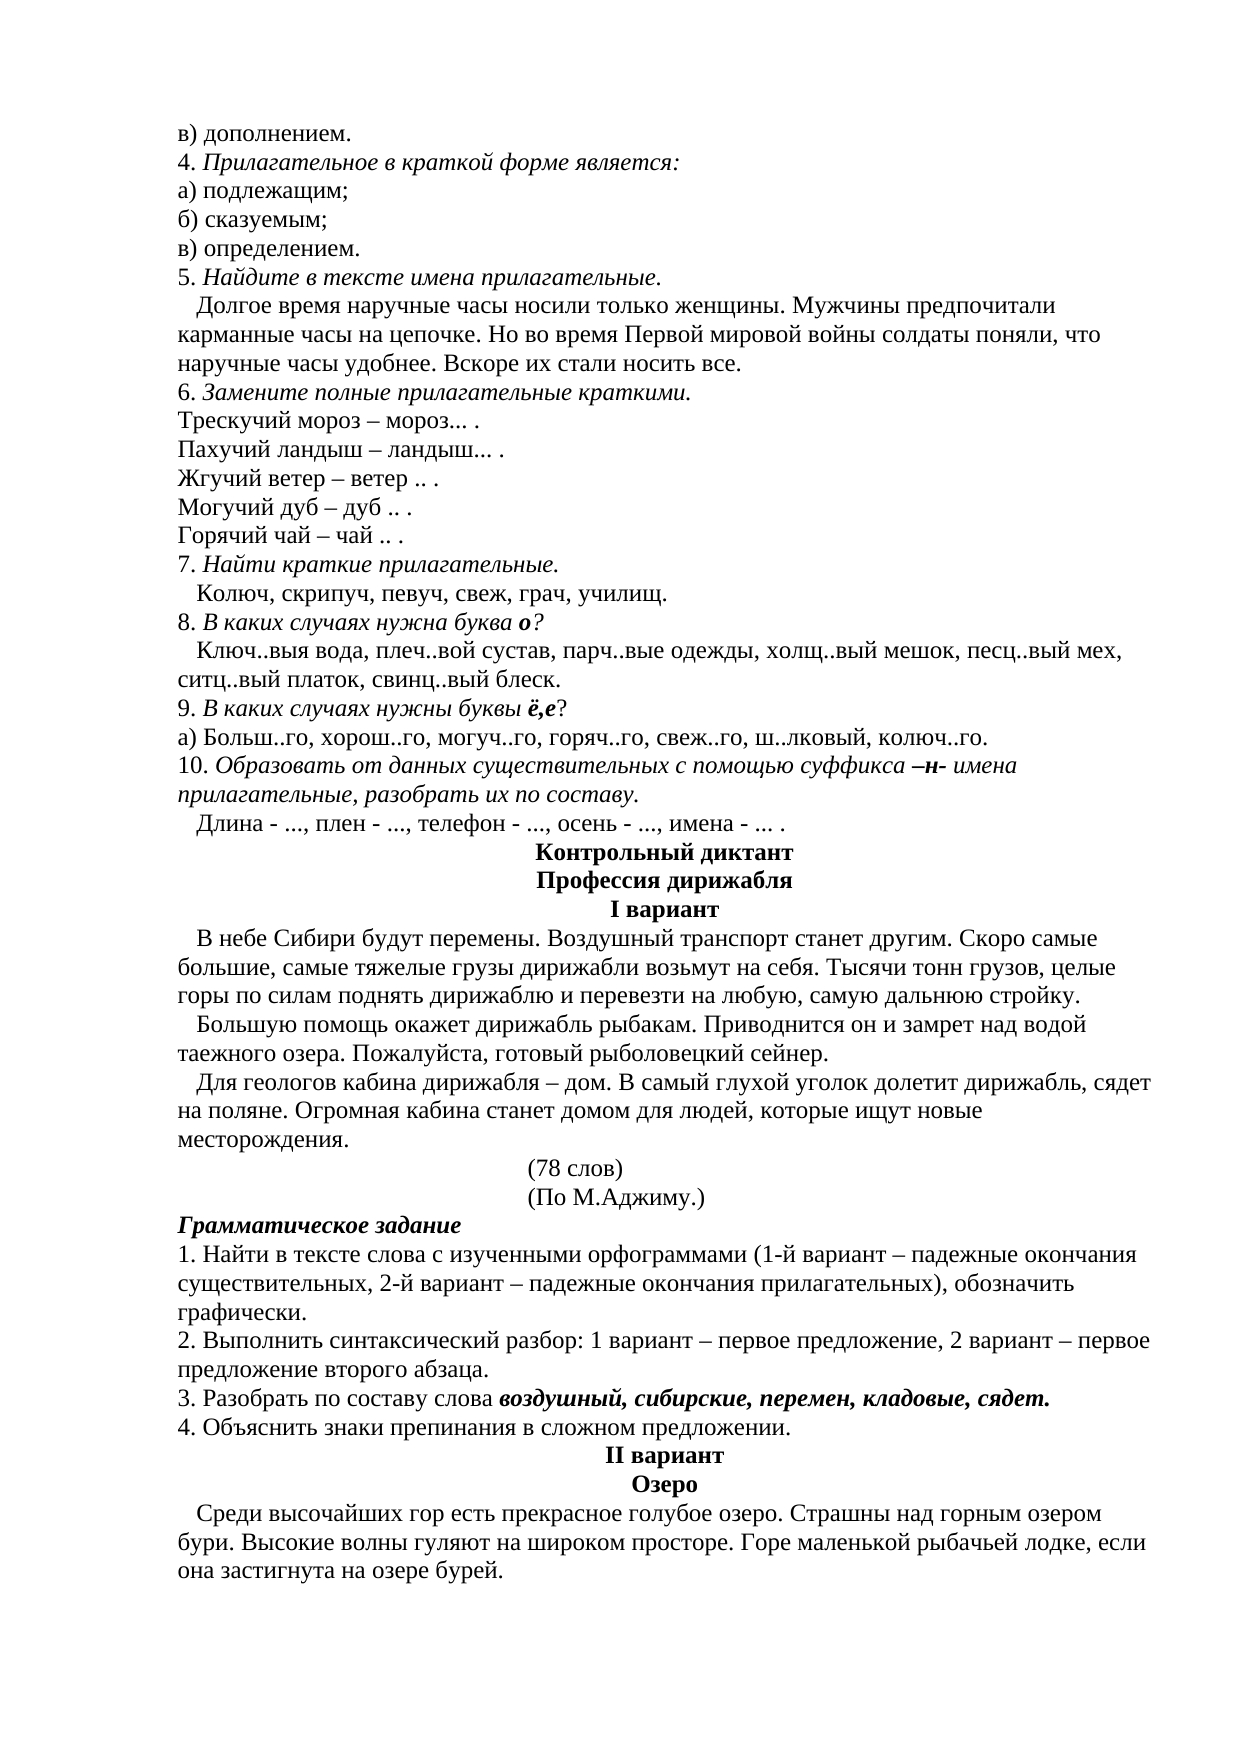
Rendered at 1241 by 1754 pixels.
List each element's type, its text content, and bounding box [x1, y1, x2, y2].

text Озеро [177, 1469, 1152, 1498]
text Горячий чай – чай .. . [177, 521, 1152, 549]
text 3. Разобрать по составу слова воздушный, сибирские, перемен, кладовые, сядет. [177, 1383, 1152, 1412]
text Профессия дирижабля [177, 866, 1152, 894]
text 5. Найдите в тексте имена прилагательные. [177, 262, 1152, 291]
text 10. Образовать от данных существительных с помощью суффикса –н- имена прилагательные, разобрать их по составу. [177, 751, 1152, 808]
text 2. Выполнить синтаксический разбор: 1 вариант – первое предложение, 2 вариант – первое предложение второго абзаца. [177, 1326, 1152, 1383]
text Длина - ..., плен - ..., телефон - ..., осень - ..., имена - ... . [177, 808, 1152, 837]
text 9. В каких случаях нужны буквы ё,е? [177, 693, 1152, 722]
text Пахучий ландыш – ландыш... . [177, 434, 1152, 463]
text 4. Прилагательное в краткой форме является: [177, 147, 1152, 176]
text а) подлежащим; [177, 176, 1152, 204]
text Ключ..выя вода, плеч..вой сустав, парч..вые одежды, холщ..вый мешок, песц..вый мех, ситц..вый платок, свинц..вый блеск. [177, 636, 1152, 693]
text В небе Сибири будут перемены. Воздушный транспорт станет другим. Скоро самые большие, самые тяжелые грузы дирижабли возьмут на себя. Тысячи тонн грузов, целые горы по силам поднять дирижаблю и перевезти на любую, самую дальнюю стройку. [177, 923, 1152, 1009]
text б) сказуемым; [177, 204, 1152, 233]
text 8. В каких случаях нужна буква о? [177, 607, 1152, 636]
text 4. Объяснить знаки препинания в сложном предложении. [177, 1412, 1152, 1441]
text в) дополнением. [177, 118, 1152, 147]
text Трескучий мороз – мороз... . [177, 406, 1152, 434]
text II вариант [177, 1441, 1152, 1469]
text Жгучий ветер – ветер .. . [177, 463, 1152, 492]
text Долгое время наручные часы носили только женщины. Мужчины предпочитали карманные часы на цепочке. Но во время Первой мировой войны солдаты поняли, что наручные часы удобнее. Вскоре их стали носить все. [177, 291, 1152, 377]
text Среди высочайших гор есть прекрасное голубое озеро. Страшны над горным озером бури. Высокие волны гуляют на широком просторе. Горе маленькой рыбачьей лодке, если она застигнута на озере бурей. [177, 1498, 1152, 1584]
text Грамматическое задание [177, 1211, 1152, 1239]
text I вариант [177, 894, 1152, 923]
text Большую помощь окажет дирижабль рыбакам. Приводнится он и замрет над водой таежного озера. Пожалуйста, готовый рыболовецкий сейнер. [177, 1009, 1152, 1067]
text 1. Найти в тексте слова с изученными орфограммами (1-й вариант – падежные окончания существительных, 2-й вариант – падежные окончания прилагательных), обозначить графически. [177, 1239, 1152, 1326]
text Колюч, скрипуч, певуч, свеж, грач, училищ. [177, 578, 1152, 607]
text Для геологов кабина дирижабля – дом. В самый глухой уголок долетит дирижабль, сядет на поляне. Огромная кабина станет домом для людей, которые ищут новые месторождения. [177, 1067, 1152, 1153]
text 6. Замените полные прилагательные краткими. [177, 377, 1152, 406]
text Могучий дуб – дуб .. . [177, 492, 1152, 521]
text в) определением. [177, 233, 1152, 262]
text Контрольный диктант [177, 837, 1152, 866]
text (По М.Аджиму.) [177, 1182, 1152, 1211]
text (78 слов) [177, 1153, 1152, 1182]
text 7. Найти краткие прилагательные. [177, 549, 1152, 578]
text а) Больш..го, хорош..го, могуч..го, горяч..го, свеж..го, ш..лковый, колюч..го. [177, 722, 1152, 751]
